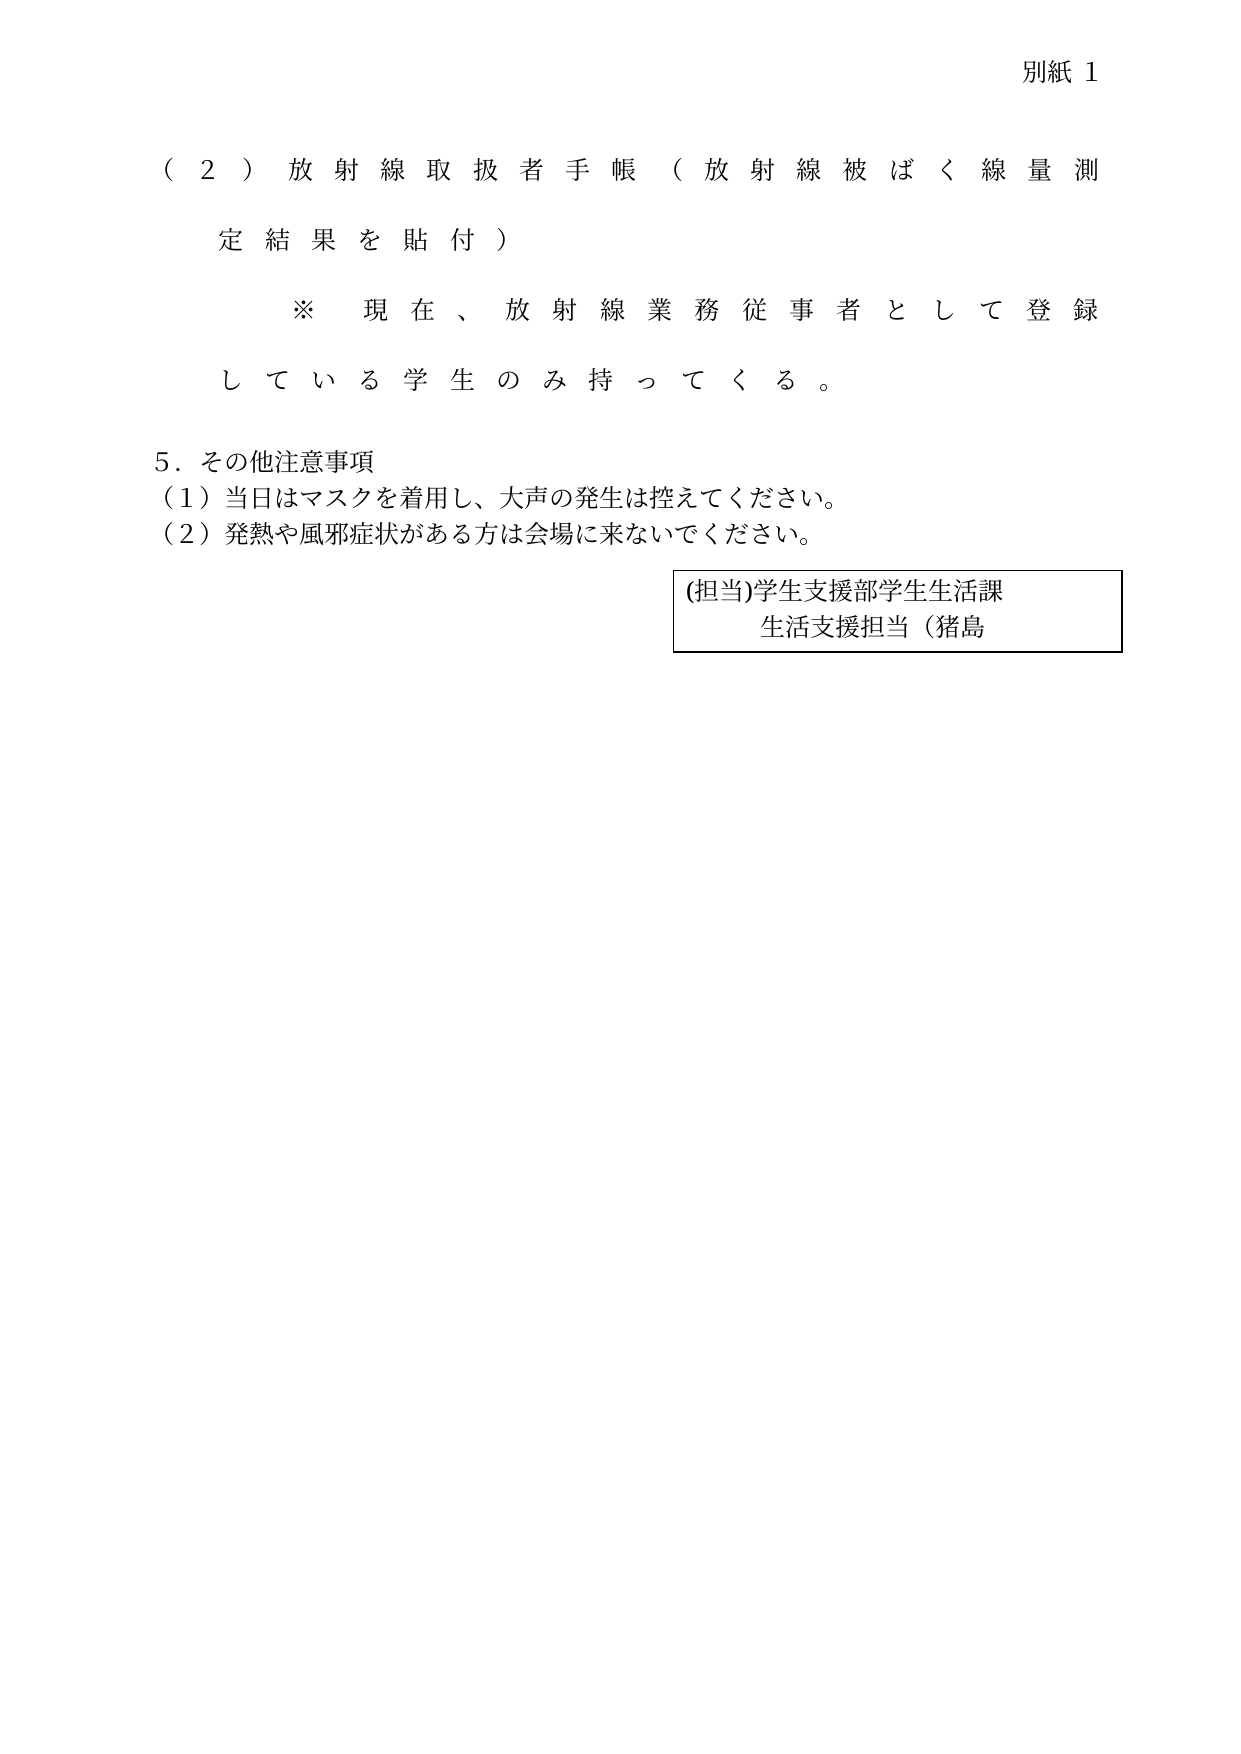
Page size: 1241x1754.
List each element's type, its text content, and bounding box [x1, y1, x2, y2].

text （２）発熱や風邪症状がある方は会場に来ないでください。 [149, 515, 1121, 551]
text ５．その他注意事項 [149, 443, 1121, 479]
text （１）当日はマスクを着用し、大声の発生は控えてください。 [149, 479, 1121, 515]
text （２）放射線取扱者手帳（放射線被ばく線量測定結果を貼付） [149, 133, 1121, 274]
text ※ 現在、放射線業務従事者として登録している学生のみ持ってくる。 [149, 274, 1121, 414]
